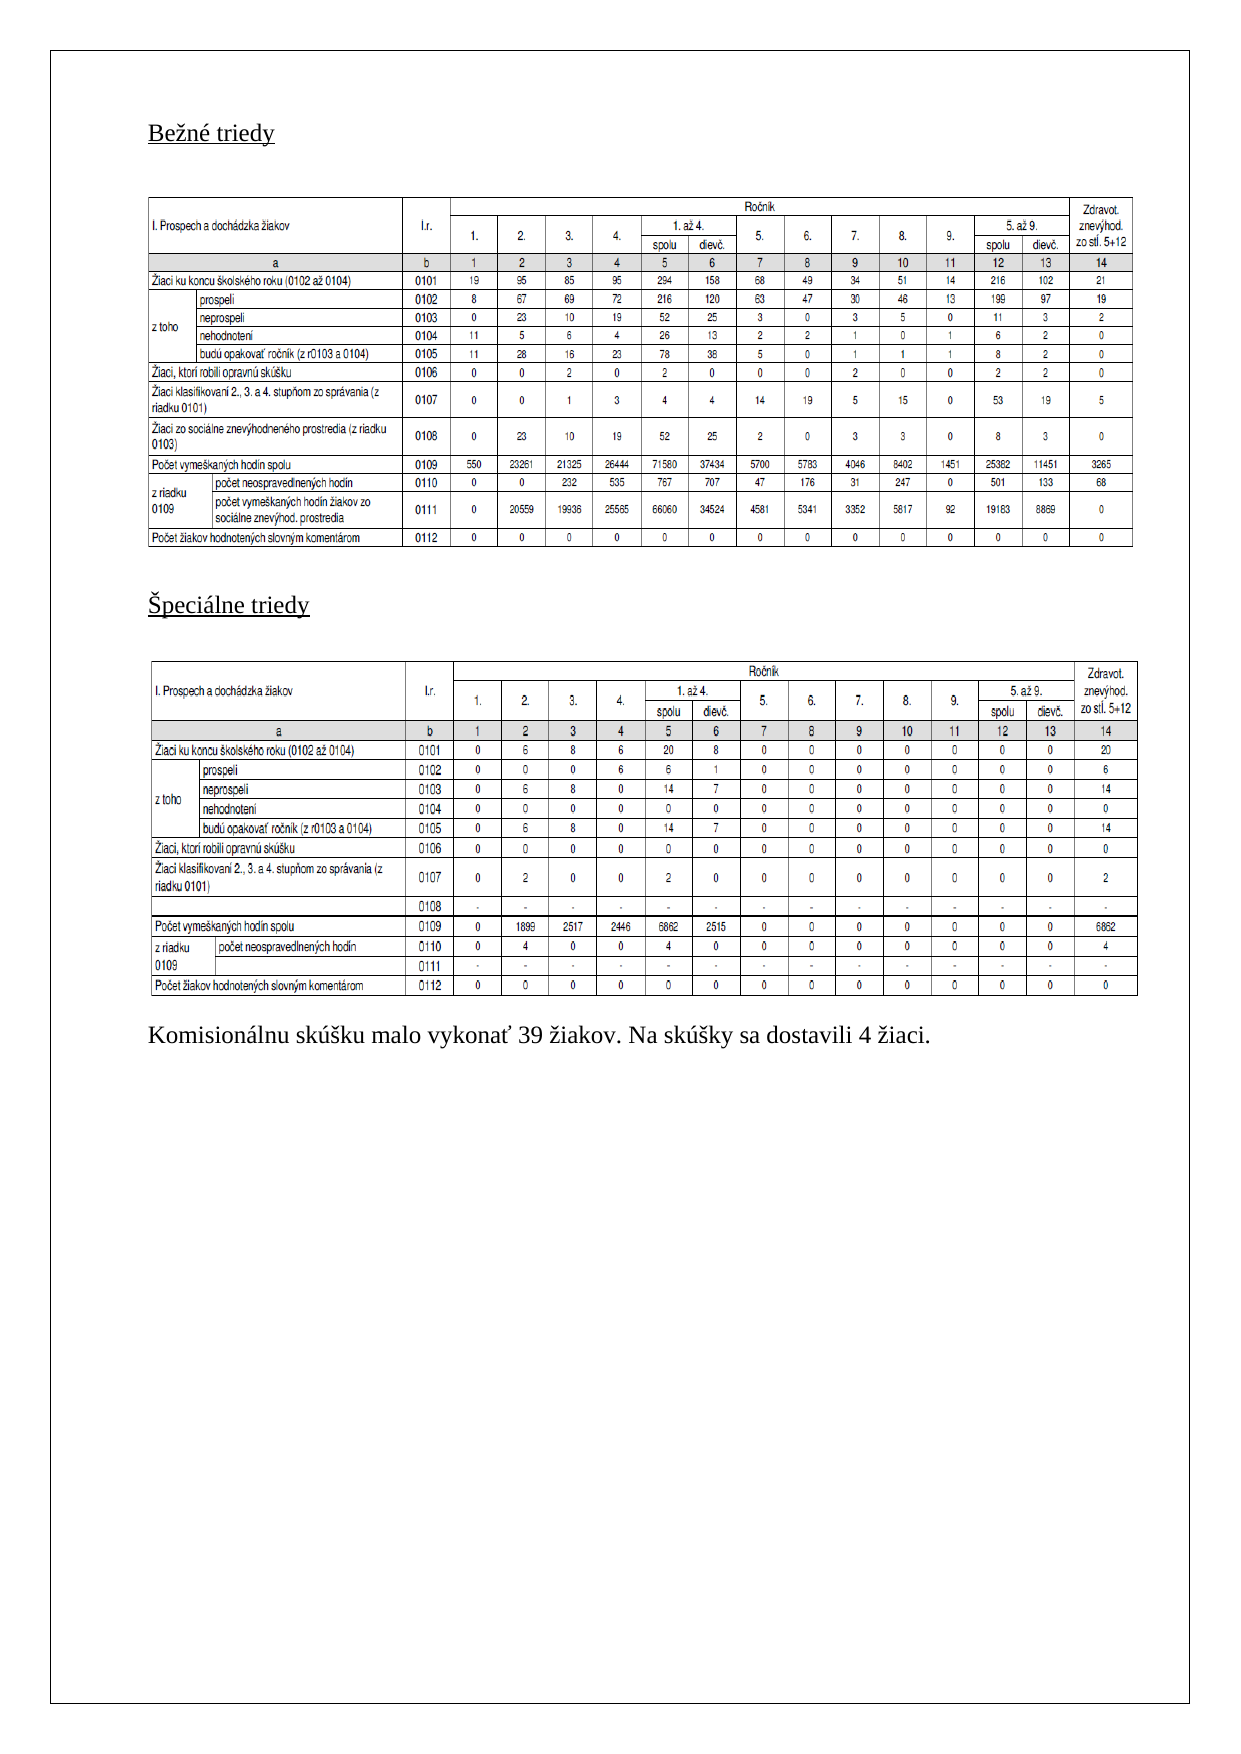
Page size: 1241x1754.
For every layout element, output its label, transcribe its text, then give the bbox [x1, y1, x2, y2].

text Špeciálne triedy [148, 590, 1122, 619]
picture [138, 645, 1149, 1007]
text Komisionálnu skúšku malo vykonať 39 žiakov. Na skúšky sa dostavili 4 žiaci. [148, 1020, 1122, 1049]
picture [129, 168, 1149, 564]
text Bežné triedy [148, 118, 1122, 147]
